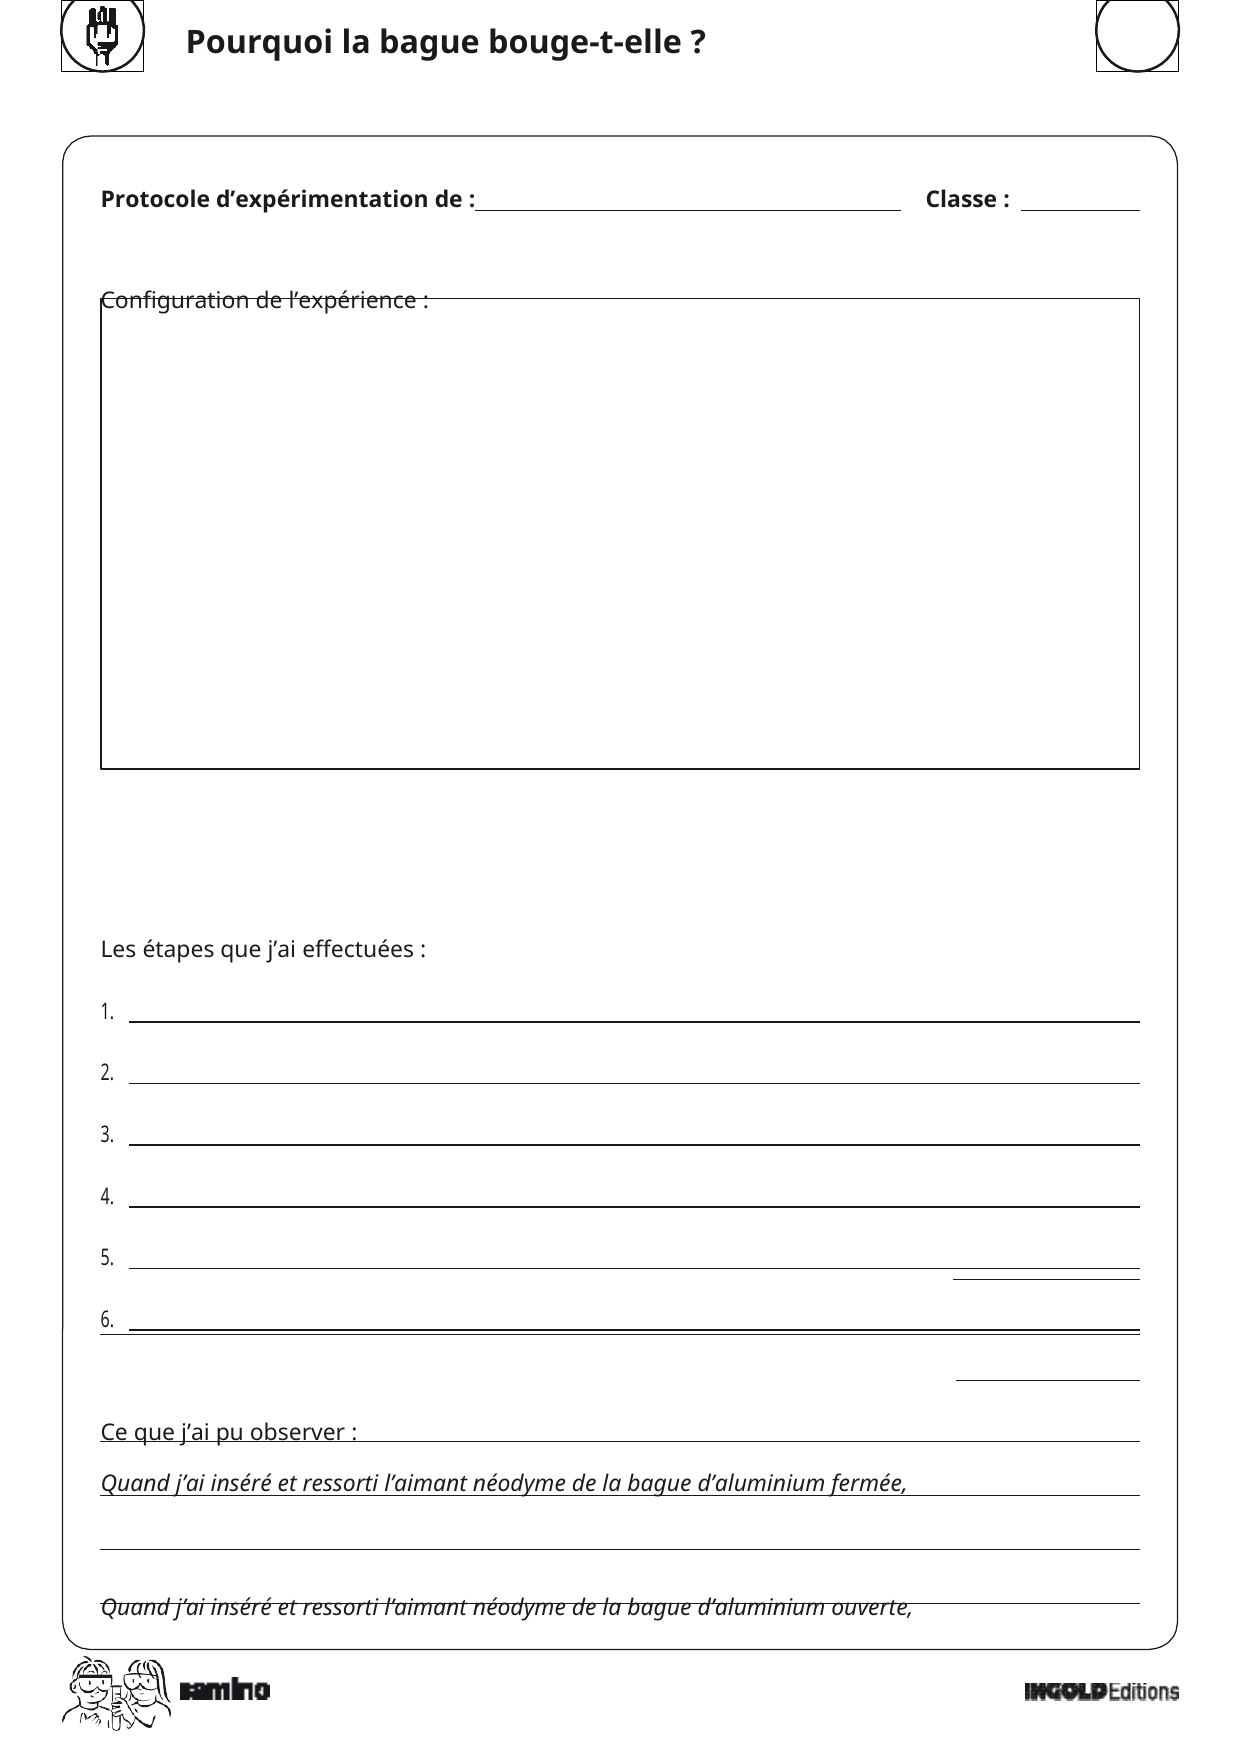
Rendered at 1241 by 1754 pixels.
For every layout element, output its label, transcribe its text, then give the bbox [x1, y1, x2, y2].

picture [62, 46, 87, 71]
picture [1097, 1, 1105, 14]
text 1. [100, 995, 1192, 1026]
text 4. [100, 1180, 1192, 1211]
picture [62, 1656, 171, 1731]
text 5. [100, 1241, 1192, 1273]
picture [1098, 1, 1177, 70]
picture [1025, 1683, 1179, 1701]
picture [1097, 46, 1122, 71]
text Ce que j’ai pu observer : [100, 1416, 1192, 1447]
text Configuration de l’expérience : [100, 284, 1192, 315]
picture [62, 1, 70, 14]
picture [1170, 1, 1178, 14]
picture [135, 1, 143, 13]
text Quand j’ai inséré et ressorti l’aimant néodyme de la bague d’aluminium fermée, [100, 1467, 1192, 1498]
text 6. [100, 1303, 1192, 1334]
picture [180, 1677, 270, 1700]
text 3. [100, 1118, 1192, 1149]
picture [63, 1, 142, 70]
text Quand j’ai inséré et ressorti l’aimant néodyme de la bague d’aluminium ouverte, [100, 1591, 1192, 1622]
picture [118, 47, 143, 71]
text Les étapes que j’ai effectuées : [100, 933, 1192, 964]
picture [1153, 46, 1178, 71]
text 2. [100, 1056, 1192, 1088]
subtitle Protocole d’expérimentation de : Classe : [100, 183, 1192, 214]
